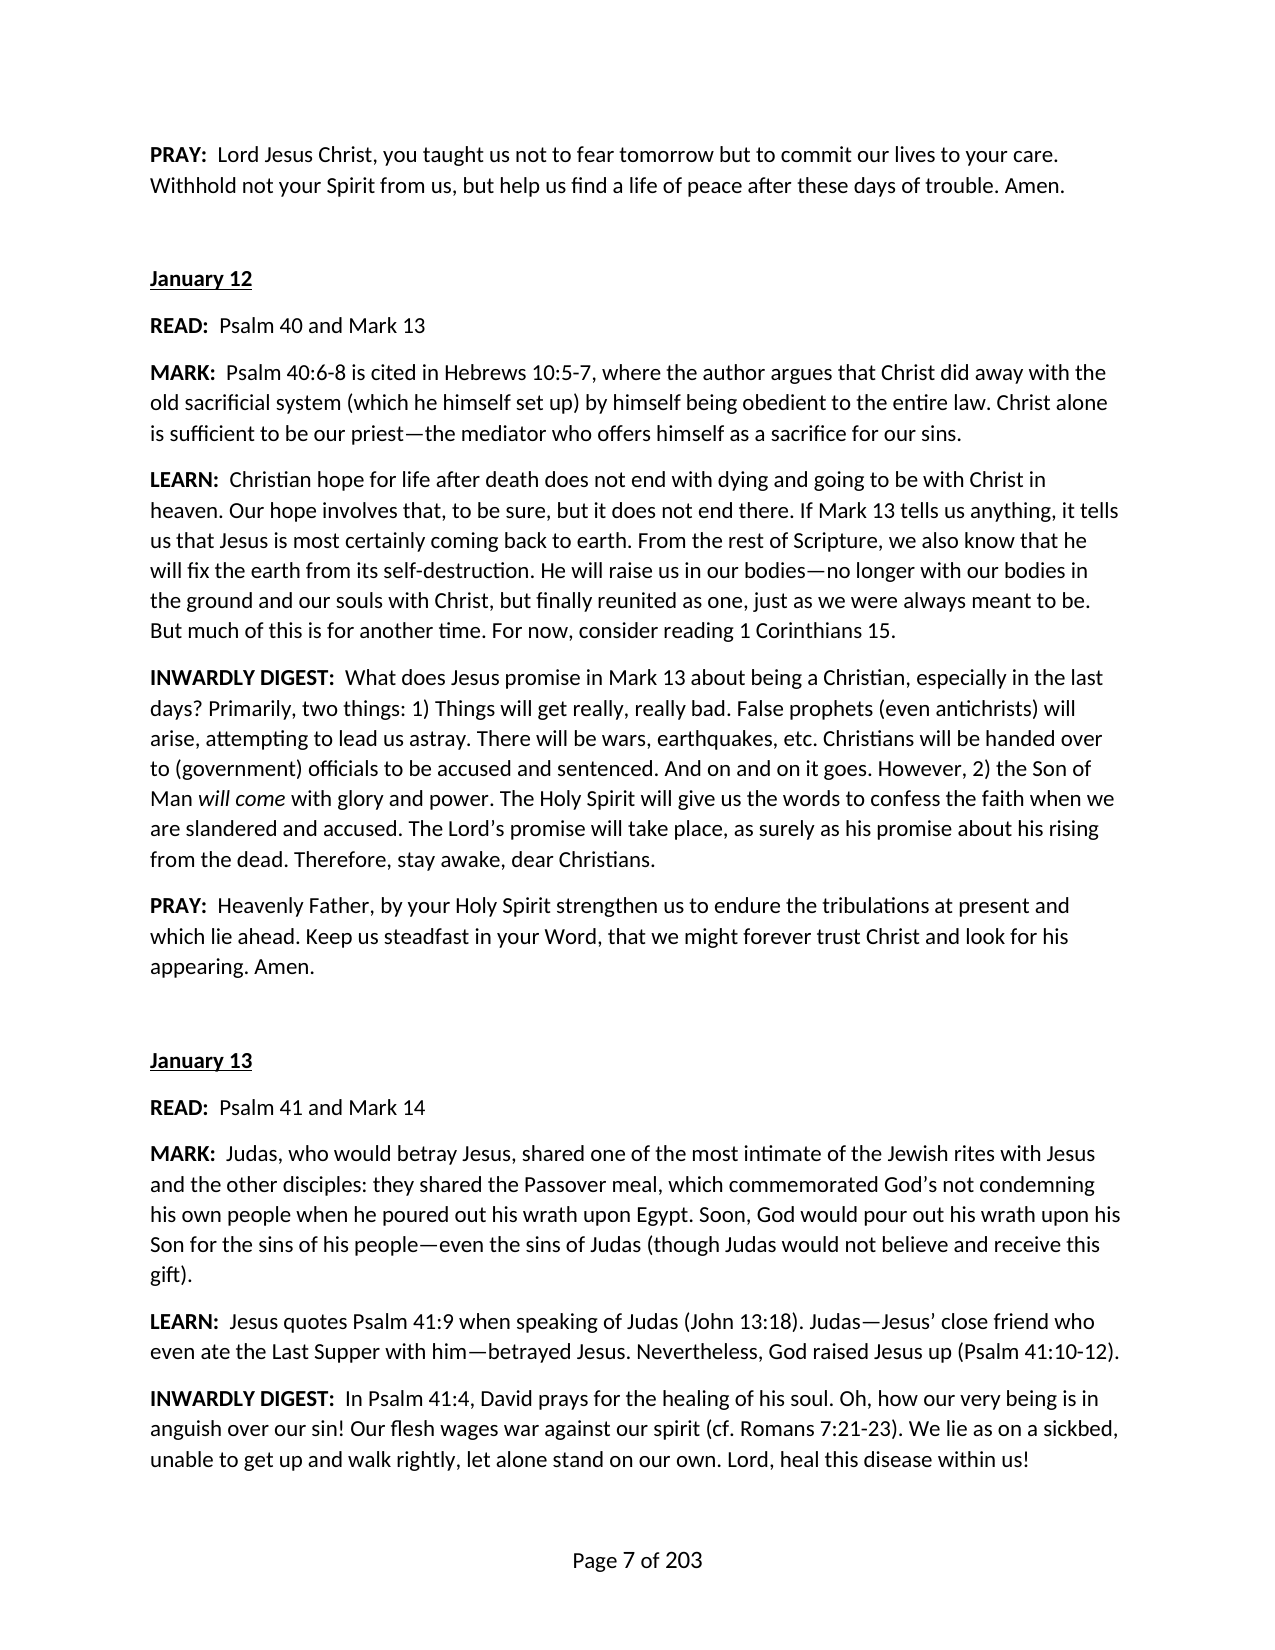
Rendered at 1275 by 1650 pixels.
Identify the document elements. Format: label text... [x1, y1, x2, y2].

text January 13 [150, 1046, 1125, 1074]
text INWARDLY DIGEST: In Psalm 41:4, David prays for the healing of his soul. Oh, how our very being is in anguish over our sin! Our flesh wages war against our spirit (cf. Romans 7:21-23). We lie as on a sickbed, unable to get up and walk rightly, let alone stand on our own. Lord, heal this disease within us! [150, 1384, 1125, 1473]
text PRAY: Heavenly Father, by your Holy Spirit strengthen us to endure the tribulations at present and which lie ahead. Keep us steadfast in your Word, that we might forever trust Christ and look for his appearing. Amen. [150, 892, 1125, 980]
text INWARDLY DIGEST: What does Jesus promise in Mark 13 about being a Christian, especially in the last days? Primarily, two things: 1) Things will get really, really bad. False prophets (even antichrists) will arise, attempting to lead us astray. There will be wars, earthquakes, etc. Christians will be handed over to (government) officials to be accused and sentenced. And on and on it goes. However, 2) the Son of Man will come with glory and power. The Holy Spirit will give us the words to confess the faith when we are slandered and accused. The Lord’s promise will take place, as surely as his promise about his rising from the dead. Therefore, stay awake, dear Christians. [150, 663, 1125, 873]
text January 12 [150, 264, 1125, 293]
text MARK: Judas, who would betray Jesus, shared one of the most intimate of the Jewish rites with Jesus and the other disciples: they shared the Passover meal, which commemorated God’s not condemning his own people when he poured out his wrath upon Egypt. Soon, God would pour out his wrath upon his Son for the sins of his people—even the sins of Judas (though Judas would not believe and receive this gift). [150, 1139, 1125, 1288]
text LEARN: Jesus quotes Psalm 41:9 when speaking of Judas (John 13:18). Judas—Jesus’ close friend who even ate the Last Supper with him—betrayed Jesus. Nevertheless, God raised Jesus up (Psalm 41:10-12). [150, 1307, 1125, 1366]
text READ: Psalm 40 and Mark 13 [150, 311, 1125, 339]
text MARK: Psalm 40:6-8 is cited in Hebrews 10:5-7, where the author argues that Christ did away with the old sacrificial system (which he himself set up) by himself being obedient to the entire law. Christ alone is sufficient to be our priest—the mediator who offers himself as a sacrifice for our sins. [150, 358, 1125, 447]
text PRAY: Lord Jesus Christ, you taught us not to fear tomorrow but to commit our lives to your care. Withhold not your Spirit from us, but help us find a life of peace after these days of trouble. Amen. [150, 141, 1125, 199]
text READ: Psalm 41 and Mark 14 [150, 1093, 1125, 1121]
text LEARN: Christian hope for life after death does not end with dying and going to be with Christ in heaven. Our hope involves that, to be sure, but it does not end there. If Mark 13 tells us anything, it tells us that Jesus is most certainly coming back to earth. From the rest of Scripture, we also know that he will fix the earth from its self-destruction. He will raise us in our bodies—no longer with our bodies in the ground and our souls with Christ, but finally reunited as one, just as we were always meant to be. But much of this is for another time. For now, consider reading 1 Corinthians 15. [150, 466, 1125, 645]
